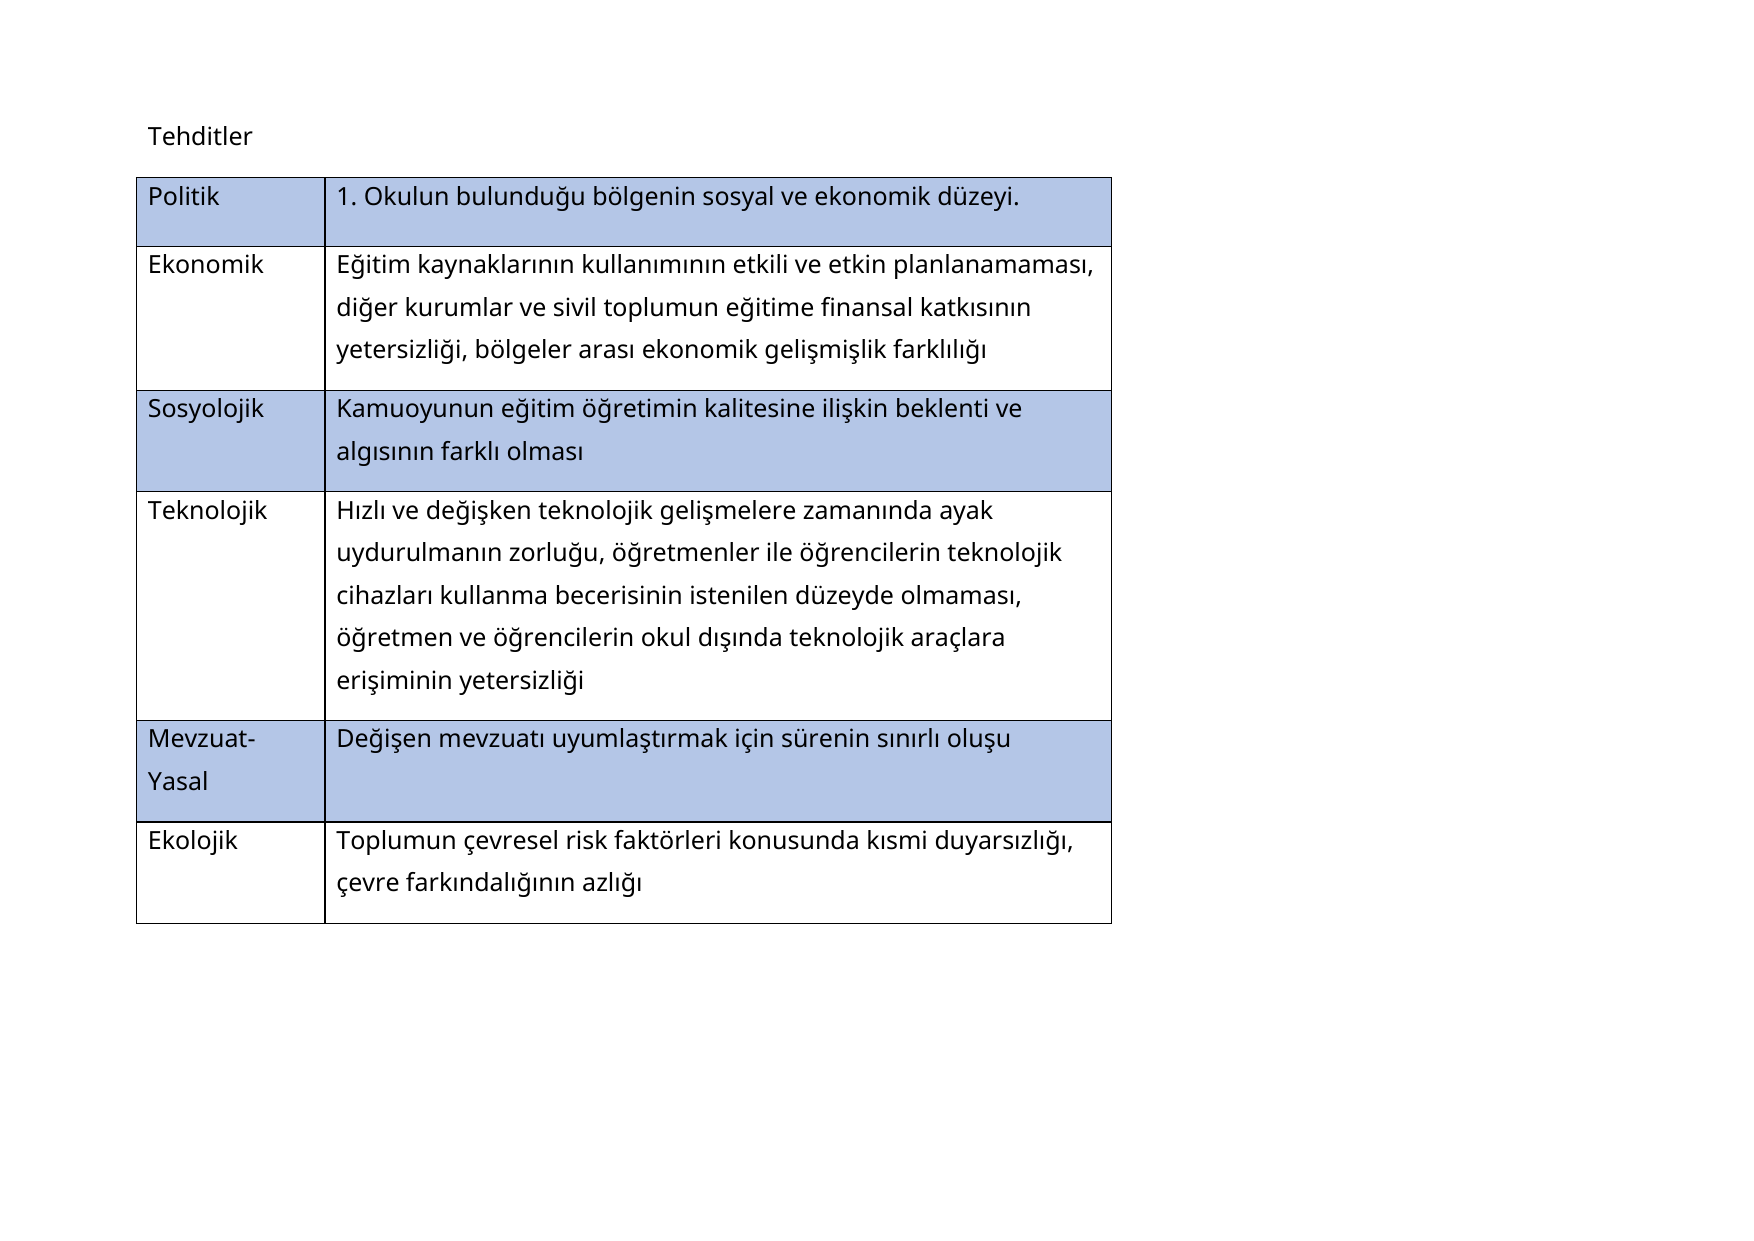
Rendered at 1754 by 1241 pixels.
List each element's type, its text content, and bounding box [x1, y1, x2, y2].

table_cell Ekonomik [137, 247, 324, 390]
table_header 1. Okulun bulunduğu bölgenin sosyal ve ekonomik düzeyi. [326, 178, 1111, 246]
table_cell Kamuoyunun eğitim öğretimin kalitesine ilişkin beklenti ve algısının farklı olması [326, 391, 1111, 491]
table_cell Hızlı ve değişken teknolojik gelişmelere zamanında ayak uydurulmanın zorluğu, öğretmenler ile öğrencilerin teknolojik cihazları kullanma becerisinin istenilen düzeyde olmaması, öğretmen ve öğrencilerin okul dışında teknolojik araçlara erişiminin yetersizliği [326, 492, 1111, 720]
table_cell Mevzuat-Yasal [137, 721, 324, 821]
table_cell Eğitim kaynaklarının kullanımının etkili ve etkin planlanamaması, diğer kurumlar ve sivil toplumun eğitime finansal katkısının yetersizliği, bölgeler arası ekonomik gelişmişlik farklılığı [326, 247, 1111, 390]
text Tehditler [148, 118, 1606, 152]
table_cell Değişen mevzuatı uyumlaştırmak için sürenin sınırlı oluşu [326, 721, 1111, 821]
table_cell Toplumun çevresel risk faktörleri konusunda kısmi duyarsızlığı, çevre farkındalığının azlığı [326, 823, 1111, 923]
table_header Politik [137, 178, 324, 246]
table_cell Ekolojik [137, 823, 324, 923]
table_cell Teknolojik [137, 492, 324, 720]
table_cell Sosyolojik [137, 391, 324, 491]
